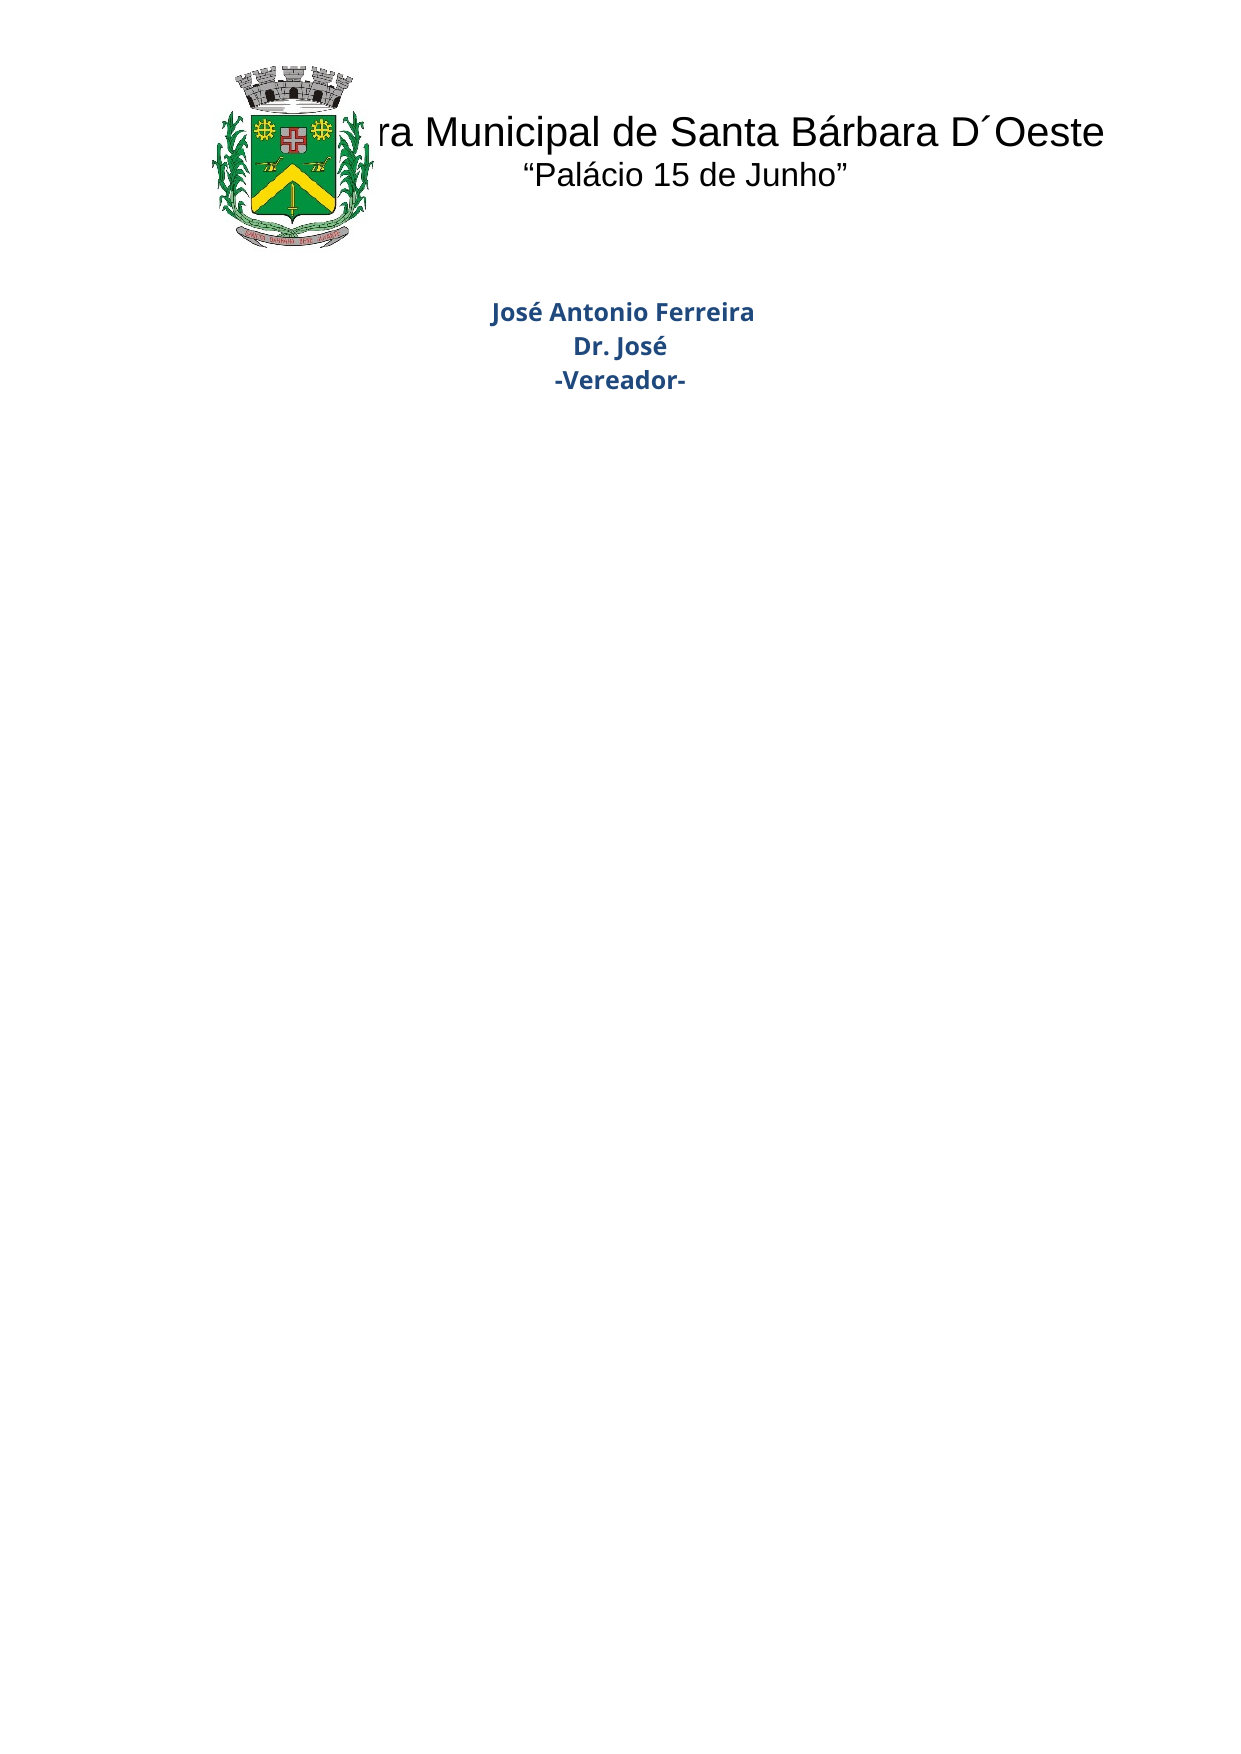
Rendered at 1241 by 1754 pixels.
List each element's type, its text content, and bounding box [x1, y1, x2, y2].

picture [212, 66, 381, 255]
text -Vereador- [177, 363, 1063, 397]
text José Antonio Ferreira [177, 294, 1063, 329]
text Dr. José [177, 329, 1063, 363]
